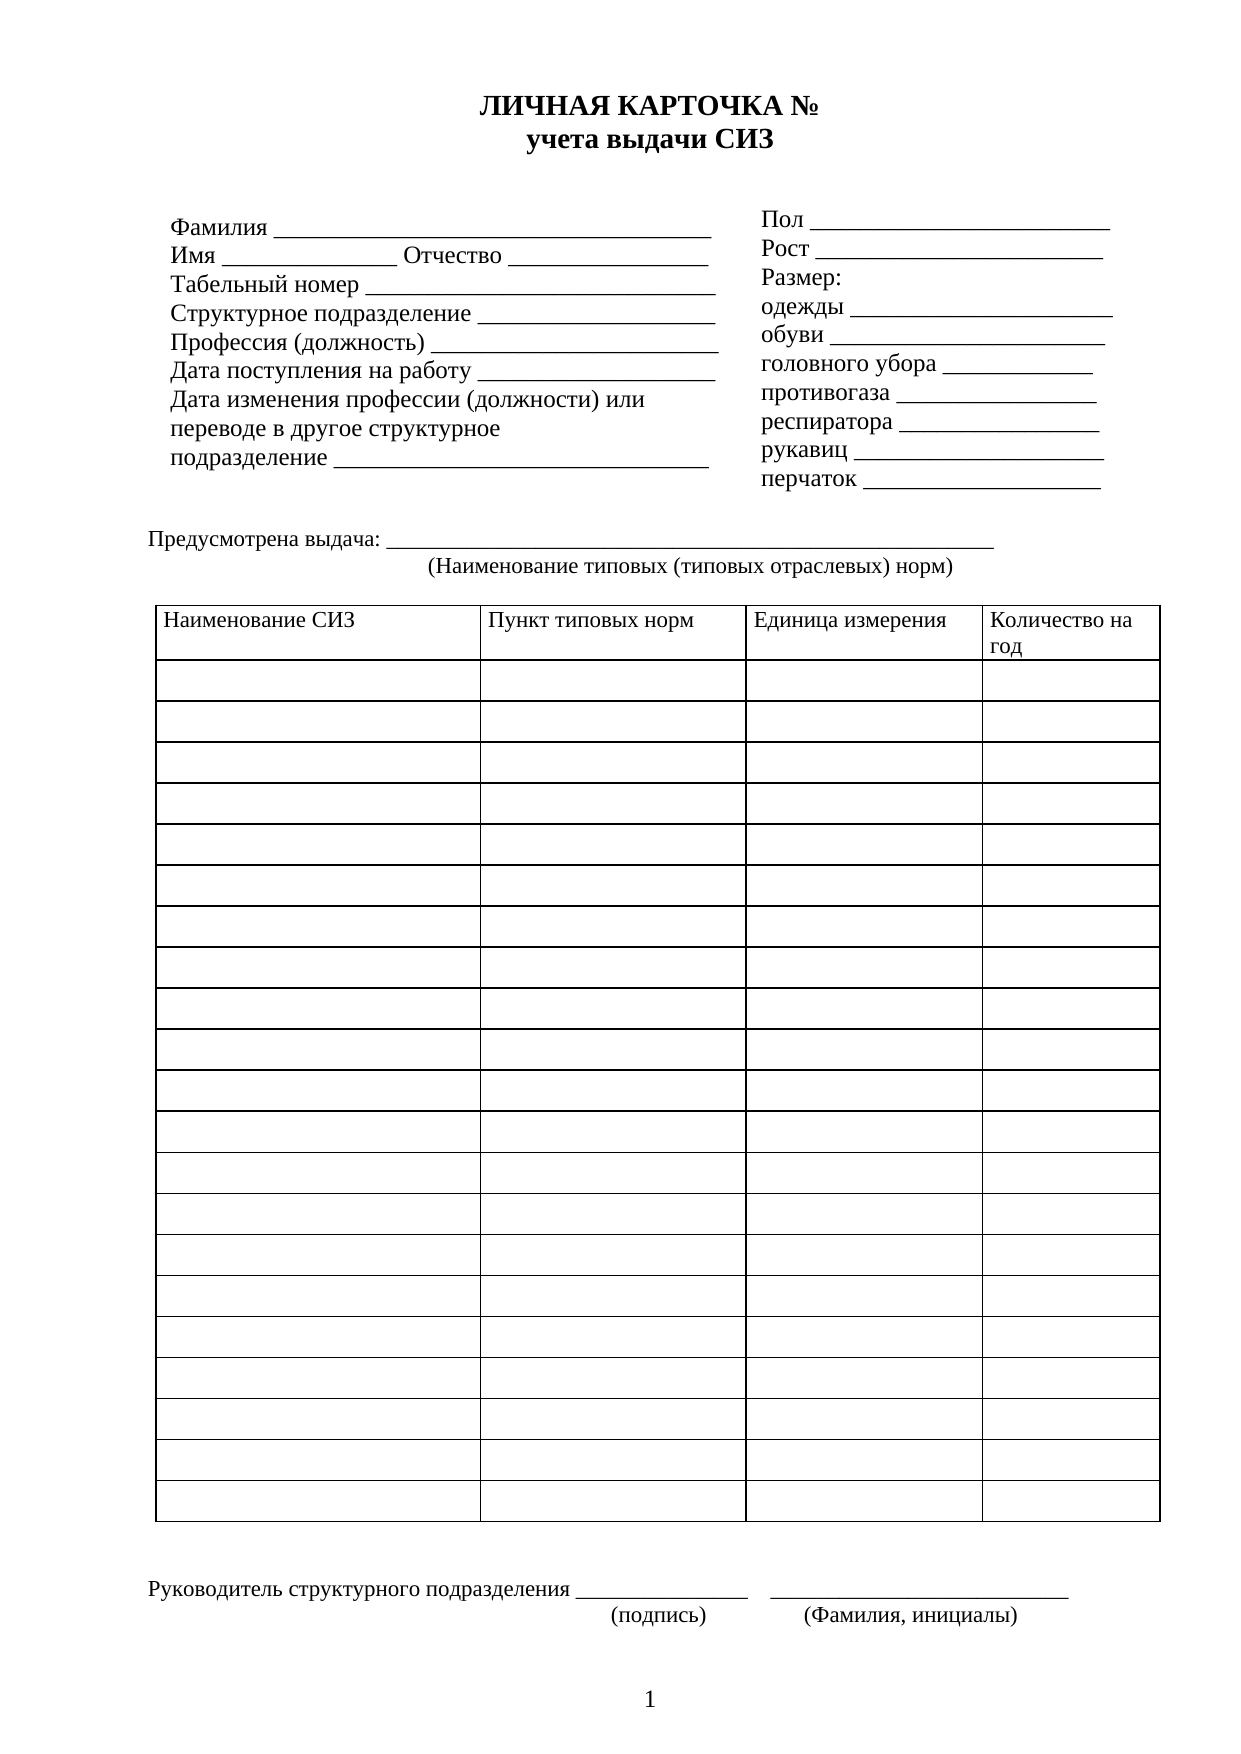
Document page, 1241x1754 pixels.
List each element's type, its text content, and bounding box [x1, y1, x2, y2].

table_header Количество на год [983, 606, 1159, 659]
text (подпись) (Фамилия, инициалы) [148, 1601, 1152, 1628]
table_cell [481, 1276, 745, 1316]
table_cell [983, 702, 1159, 741]
table_cell [157, 661, 480, 700]
table_cell [157, 1440, 480, 1480]
table_cell [747, 702, 982, 741]
table_cell [747, 1235, 982, 1274]
table_cell [747, 907, 982, 946]
table_cell [983, 1276, 1159, 1316]
table_cell [481, 1481, 745, 1521]
table_cell [481, 1194, 745, 1233]
table_cell [481, 1440, 745, 1480]
table_cell [481, 989, 745, 1028]
table_cell [983, 661, 1159, 700]
table_cell [747, 1071, 982, 1110]
table_cell [983, 1440, 1159, 1480]
table_cell [157, 743, 480, 782]
table_cell [481, 661, 745, 700]
table_cell [747, 1194, 982, 1233]
table_cell [983, 1317, 1159, 1357]
table_cell [747, 784, 982, 823]
table_cell [481, 825, 745, 864]
table_cell [983, 1235, 1159, 1274]
table_cell [747, 866, 982, 905]
text Руководитель структурного подразделения _______________ __________________________ [148, 1575, 1152, 1601]
table_cell [481, 1235, 745, 1274]
table_cell [157, 1153, 480, 1192]
table_cell [157, 1235, 480, 1274]
table_cell [157, 989, 480, 1028]
table_cell [983, 1030, 1159, 1069]
table_cell [481, 1112, 745, 1151]
table_header Пол ________________________ Рост _______________________ Размер: одежды _____________________ обуви ______________________ головного убора ____________ противогаза ________________ респиратора ________________ рукавиц ____________________ перчаток ___________________ [750, 155, 1148, 499]
table_cell [747, 1399, 982, 1439]
table_cell [983, 1399, 1159, 1439]
table_cell [481, 784, 745, 823]
table_cell [747, 1153, 982, 1192]
table_cell [481, 1317, 745, 1357]
table_cell [747, 661, 982, 700]
text ЛИЧНАЯ КАРТОЧКА № [148, 88, 1152, 121]
table_header Фамилия ___________________________________ Имя ______________ Отчество ________________ Табельный номер ____________________________ Структурное подразделение ___________________ Профессия (должность) _______________________ Дата поступления на работу ___________________ Дата изменения профессии (должности) или переводе в другое структурное подразделение ______________________________ [159, 155, 749, 499]
table_cell [157, 1276, 480, 1316]
table_cell [157, 907, 480, 946]
table_cell [983, 989, 1159, 1028]
table_cell [157, 1317, 480, 1357]
table_cell [157, 1399, 480, 1439]
table_cell [481, 1153, 745, 1192]
table_cell [983, 743, 1159, 782]
table_cell [983, 1194, 1159, 1233]
table_cell [983, 1112, 1159, 1151]
table_cell [157, 825, 480, 864]
table_cell [157, 702, 480, 741]
table_cell [481, 702, 745, 741]
table_cell [157, 866, 480, 905]
table_cell [157, 948, 480, 987]
table_header Наименование СИЗ [157, 606, 480, 659]
table_cell [481, 948, 745, 987]
table_cell [481, 1071, 745, 1110]
table_cell [157, 1481, 480, 1521]
text Предусмотрена выдача: _____________________________________________________ [148, 526, 1152, 552]
table_cell [157, 784, 480, 823]
table_cell [157, 1112, 480, 1151]
text учета выдачи СИЗ [148, 121, 1152, 155]
table_cell [983, 866, 1159, 905]
table_cell [747, 948, 982, 987]
table_cell [747, 1276, 982, 1316]
table_cell [157, 1071, 480, 1110]
table_header Пункт типовых норм [481, 606, 745, 659]
table_cell [481, 743, 745, 782]
table_cell [481, 1399, 745, 1439]
table_cell [747, 989, 982, 1028]
table_cell [747, 1317, 982, 1357]
table_cell [983, 784, 1159, 823]
table_cell [157, 1030, 480, 1069]
table_cell [747, 1358, 982, 1398]
table_cell [747, 743, 982, 782]
table_cell [157, 1194, 480, 1233]
table_cell [481, 907, 745, 946]
table_cell [983, 1071, 1159, 1110]
table_cell [747, 1030, 982, 1069]
table_cell [983, 1153, 1159, 1192]
table_cell [481, 1030, 745, 1069]
table_header Единица измерения [747, 606, 982, 659]
table_cell [481, 1358, 745, 1398]
table_cell [983, 907, 1159, 946]
table_cell [747, 1112, 982, 1151]
table_cell [983, 948, 1159, 987]
table_cell [747, 1440, 982, 1480]
table_cell [747, 825, 982, 864]
table_cell [157, 1358, 480, 1398]
table_cell [983, 1358, 1159, 1398]
table_cell [481, 866, 745, 905]
table_cell [983, 1481, 1159, 1521]
text (Наименование типовых (типовых отраслевых) норм) [148, 552, 1152, 578]
table_cell [983, 825, 1159, 864]
table_cell [747, 1481, 982, 1521]
